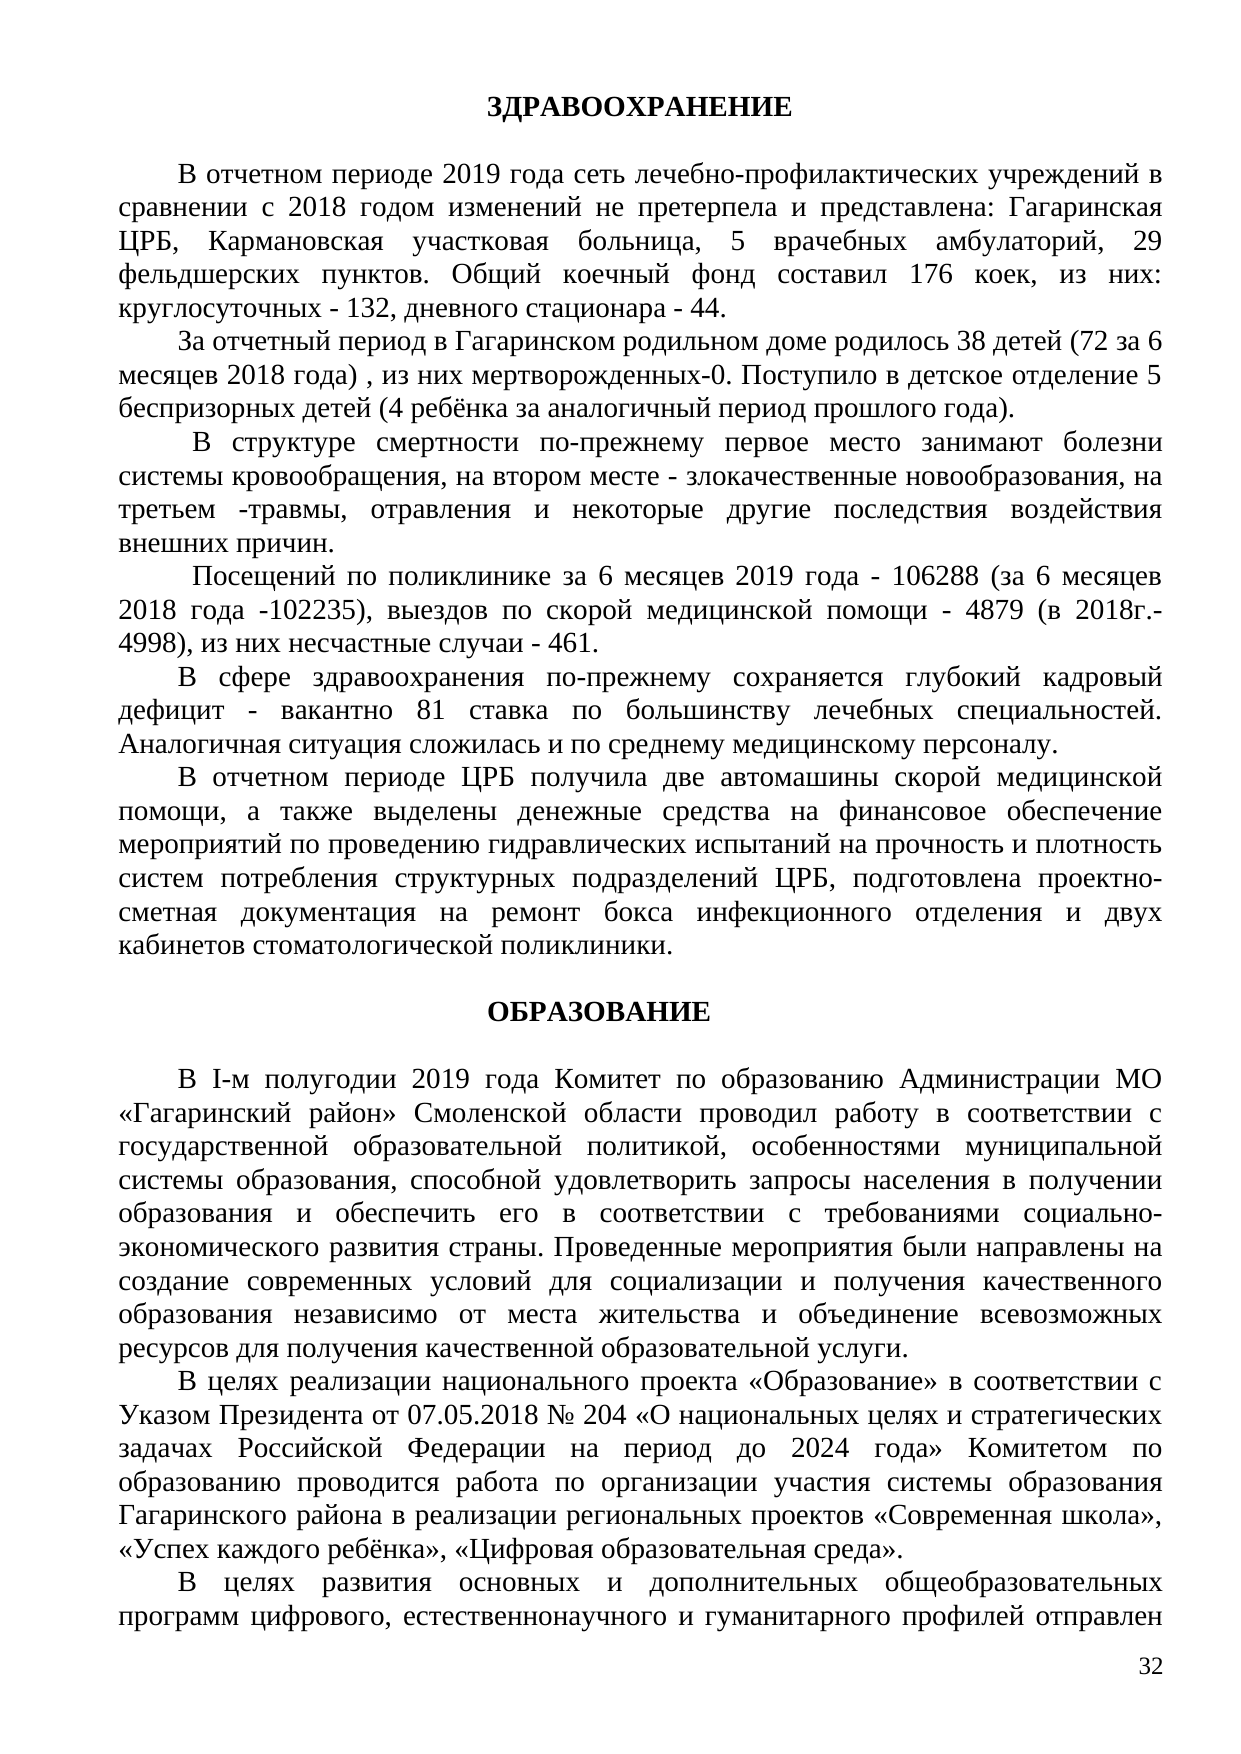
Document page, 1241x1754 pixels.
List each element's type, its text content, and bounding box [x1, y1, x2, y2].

text ОБРАЗОВАНИЕ [413, 994, 1163, 1028]
text В отчетном периоде 2019 года сеть лечебно-профилактических учреждений в сравнении с 2018 годом изменений не претерпела и представлена: Гагаринская ЦРБ, Кармановская участковая больница, 5 врачебных амбулаторий, 29 фельдшерских пунктов. Общий коечный фонд составил 176 коек, из них: круглосуточных - 132, дневного стационара - 44. [118, 156, 1163, 323]
text В структуре смертности по-прежнему первое место занимают болезни системы кровообращения, на втором месте - злокачественные новообразования, на третьем -травмы, отравления и некоторые другие последствия воздействия внешних причин. [118, 424, 1163, 558]
text ЗДРАВООХРАНЕНИЕ [413, 89, 1163, 122]
text За отчетный период в Гагаринском родильном доме родилось 38 детей (72 за 6 месяцев 2018 года) , из них мертворожденных-0. Поступило в детское отделение 5 беспризорных детей (4 ребёнка за аналогичный период прошлого года). [118, 323, 1163, 424]
text В отчетном периоде ЦРБ получила две автомашины скорой медицинской помощи, а также выделены денежные средства на финансовое обеспечение мероприятий по проведению гидравлических испытаний на прочность и плотность систем потребления структурных подразделений ЦРБ, подготовлена проектно-сметная документация на ремонт бокса инфекционного отделения и двух кабинетов стоматологической поликлиники. [118, 759, 1163, 961]
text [118, 1564, 1163, 1632]
text В сфере здравоохранения по-прежнему сохраняется глубокий кадровый дефицит - вакантно 81 ставка по большинству лечебных специальностей. Аналогичная ситуация сложилась и по среднему медицинскому персоналу. [118, 659, 1163, 759]
text Посещений по поликлинике за 6 месяцев 2019 года - 106288 (за 6 месяцев 2018 года -102235), выездов по скорой медицинской помощи - 4879 (в 2018г.-4998), из них несчастные случаи - 461. [118, 558, 1163, 659]
text В I-м полугодии 2019 года Комитет по образованию Администрации МО «Гагаринский район» Смоленской области проводил работу в соответствии с государственной образовательной политикой, особенностями муниципальной системы образования, способной удовлетворить запросы населения в получении образования и обеспечить его в соответствии с требованиями социально-экономического развития страны. Проведенные мероприятия были направлены на создание современных условий для социализации и получения качественного образования независимо от места жительства и объединение всевозможных ресурсов для получения качественной образовательной услуги. [118, 1061, 1163, 1363]
text В целях реализации национального проекта «Образование» в соответствии с Указом Президента от 07.05.2018 № 204 «О национальных целях и стратегических задачах Российской Федерации на период до 2024 года» Комитетом по образованию проводится работа по организации участия системы образования Гагаринского района в реализации региональных проектов «Современная школа», «Успех каждого ребёнка», «Цифровая образовательная среда». [118, 1363, 1163, 1564]
